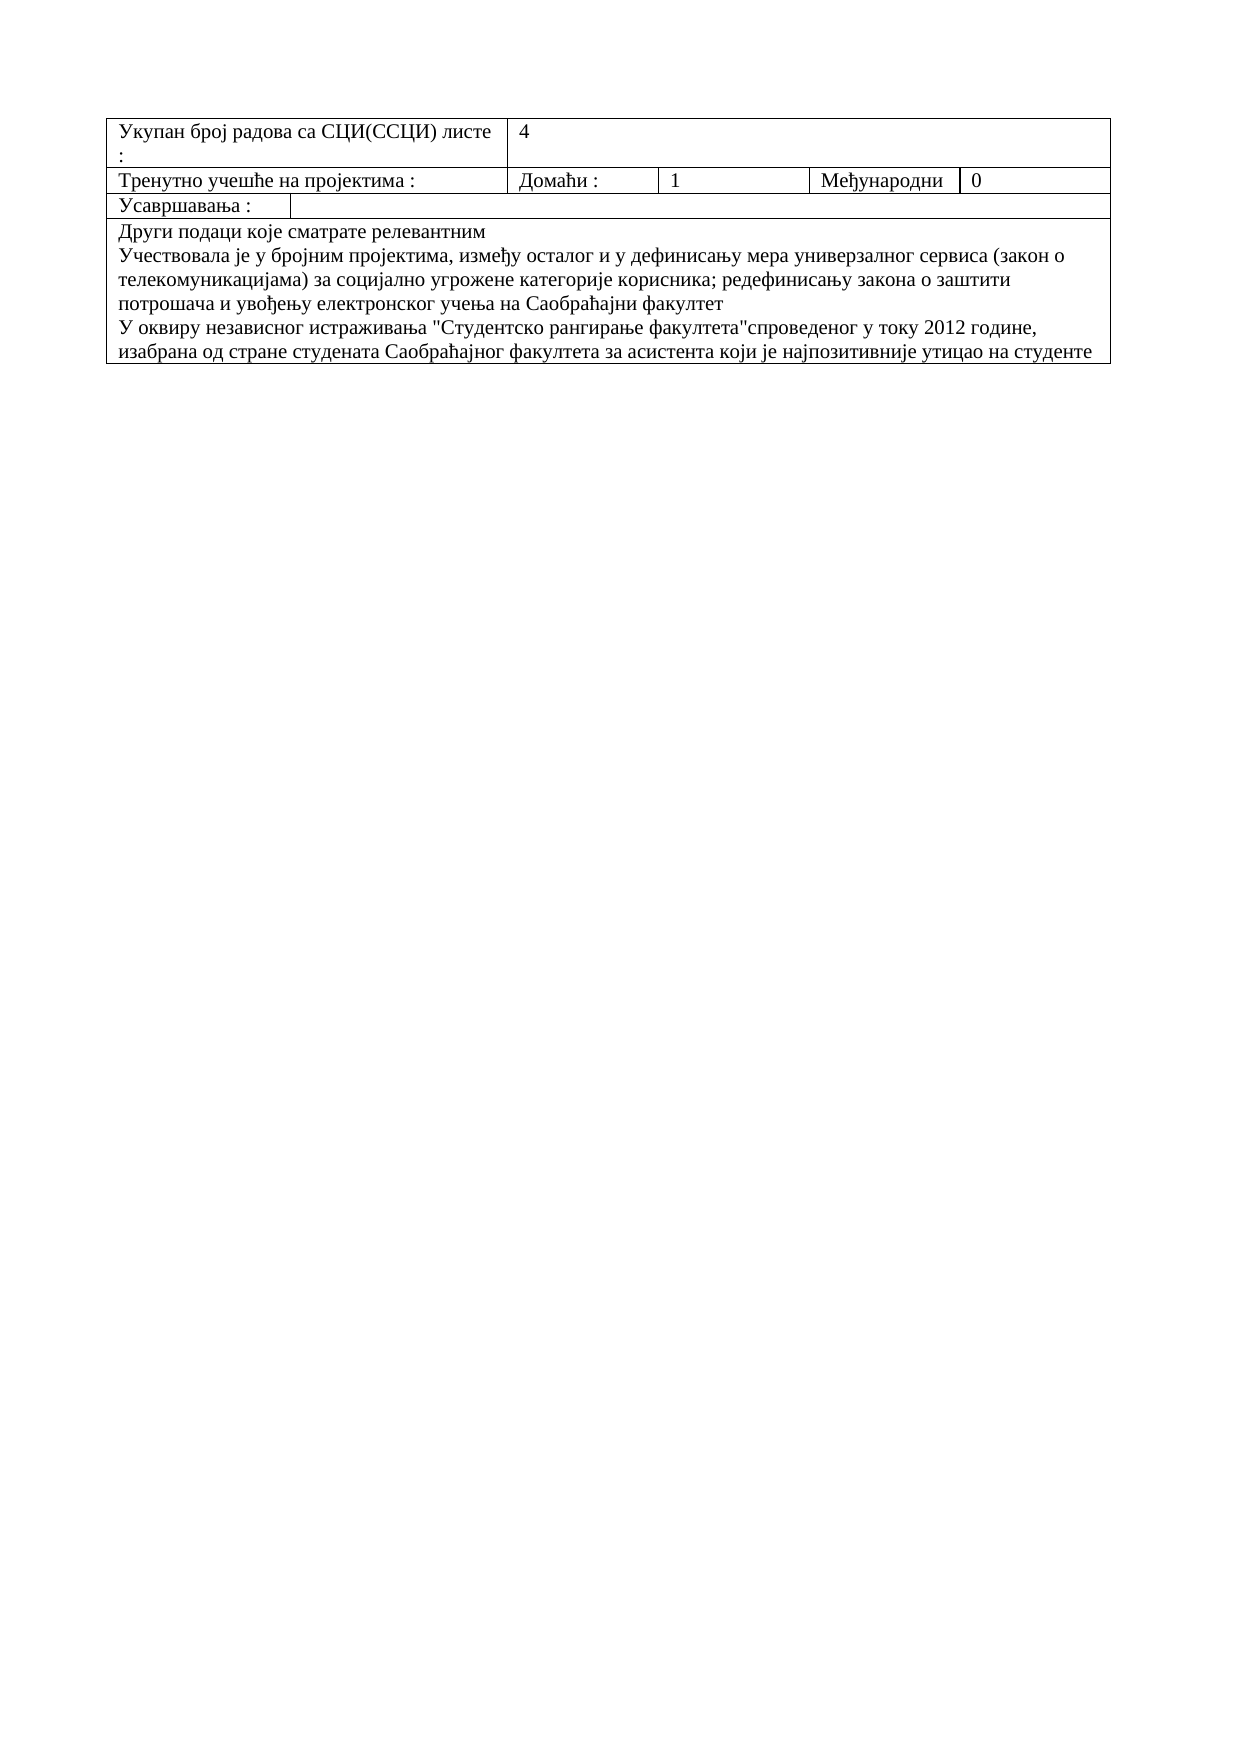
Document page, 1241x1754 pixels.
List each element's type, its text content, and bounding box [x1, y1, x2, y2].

table_cell Тренутно учешће на пројектима : [107, 168, 507, 192]
table_cell 4 [508, 119, 1110, 167]
table_cell [291, 194, 1110, 217]
table_cell Усавршавања : [107, 194, 290, 217]
table_cell Међународни [810, 168, 959, 192]
table_cell Укупан број радова са СЦИ(ССЦИ) листе : [107, 119, 507, 167]
table_cell Домаћи : [508, 168, 658, 192]
table_cell Други подаци које сматрате релевантним Учествовала је у бројним пројектима, између осталог и у дефинисању мера универзалног сервиса (закон о телекомуникацијама) за социјално угрожене категорије корисника; редефинисању закона о заштити потрошача и увођењу електронског учења на Саобраћајни факултет У оквиру независног истраживања "Студентско рангирање факултета"спроведеног у току 2012 године, изабрана од стране студената Саобраћајног факултета за асистента који је најпозитивније утицао на студенте [107, 219, 1110, 363]
table_cell 1 [659, 168, 809, 192]
table_cell 0 [961, 168, 1110, 192]
